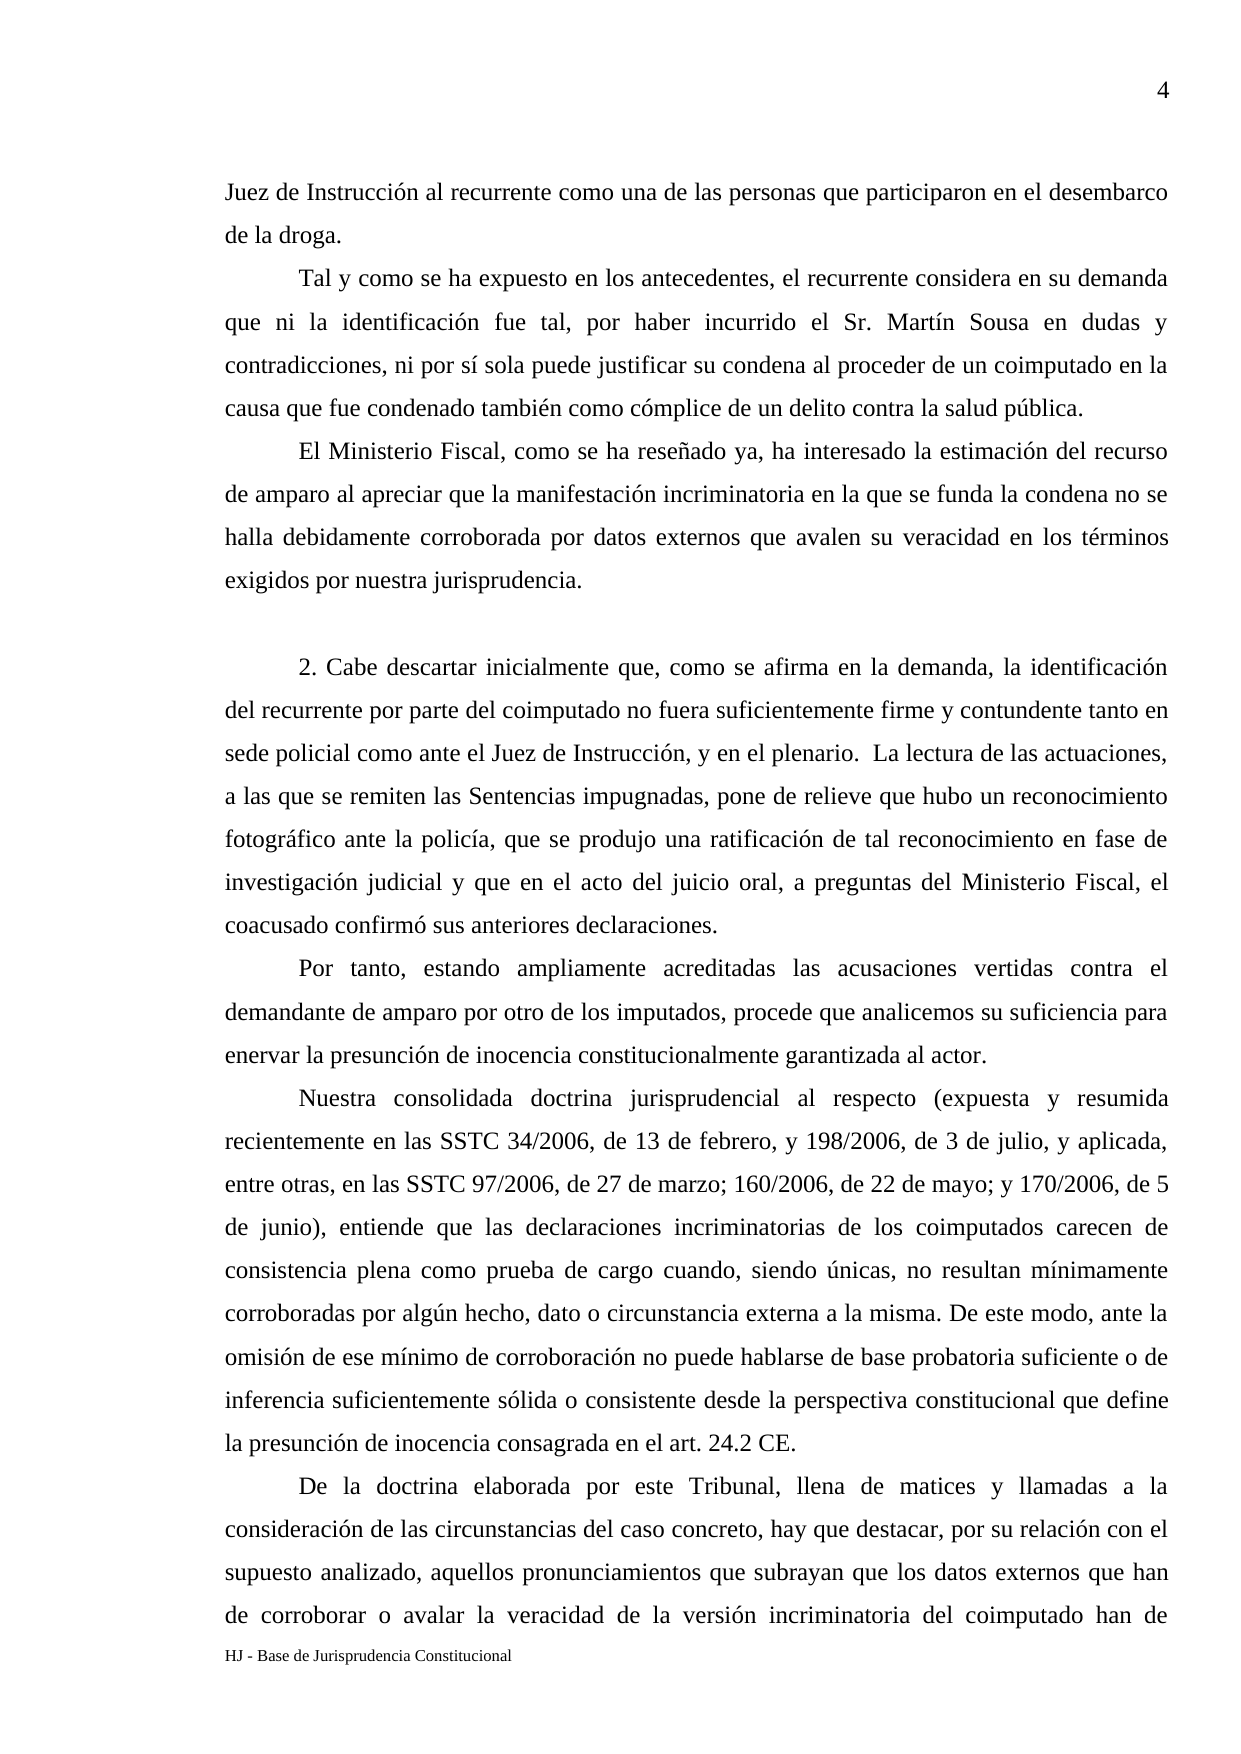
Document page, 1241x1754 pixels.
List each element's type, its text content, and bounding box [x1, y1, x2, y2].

text Nuestra consolidada doctrina jurisprudencial al respecto (expuesta y resumida recientemente en las SSTC 34/2006, de 13 de febrero, y 198/2006, de 3 de julio, y aplicada, entre otras, en las SSTC 97/2006, de 27 de marzo; 160/2006, de 22 de mayo; y 170/2006, de 5 de junio), entiende que las declaraciones incriminatorias de los coimputados carecen de consistencia plena como prueba de cargo cuando, siendo únicas, no resultan mínimamente corroboradas por algún hecho, dato o circunstancia externa a la misma. De este modo, ante la omisión de ese mínimo de corroboración no puede hablarse de base probatoria suficiente o de inferencia suficientemente sólida o consistente desde la perspectiva constitucional que define la presunción de inocencia consagrada en el art. 24.2 CE. [224, 1083, 1169, 1457]
text Por tanto, estando ampliamente acreditadas las acusaciones vertidas contra el demandante de amparo por otro de los imputados, procede que analicemos su suficiencia para enervar la presunción de inocencia constitucionalmente garantizada al actor. [224, 953, 1169, 1068]
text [224, 177, 1169, 249]
text 2. Cabe descartar inicialmente que, como se afirma en la demanda, la identificación del recurrente por parte del coimputado no fuera suficientemente firme y contundente tanto en sede policial como ante el Juez de Instrucción, y en el plenario. La lectura de las actuaciones, a las que se remiten las Sentencias impugnadas, pone de relieve que hubo un reconocimiento fotográfico ante la policía, que se produjo una ratificación de tal reconocimiento en fase de investigación judicial y que en el acto del juicio oral, a preguntas del Ministerio Fiscal, el coacusado confirmó sus anteriores declaraciones. [224, 652, 1169, 939]
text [224, 1471, 1169, 1629]
text Tal y como se ha expuesto en los antecedentes, el recurrente considera en su demanda que ni la identificación fue tal, por haber incurrido el Sr. Martín Sousa en dudas y contradicciones, ni por sí sola puede justificar su condena al proceder de un coimputado en la causa que fue condenado también como cómplice de un delito contra la salud pública. [224, 263, 1169, 422]
text El Ministerio Fiscal, como se ha reseñado ya, ha interesado la estimación del recurso de amparo al apreciar que la manifestación incriminatoria en la que se funda la condena no se halla debidamente corroborada por datos externos que avalen su veracidad en los términos exigidos por nuestra jurisprudencia. [224, 436, 1169, 594]
